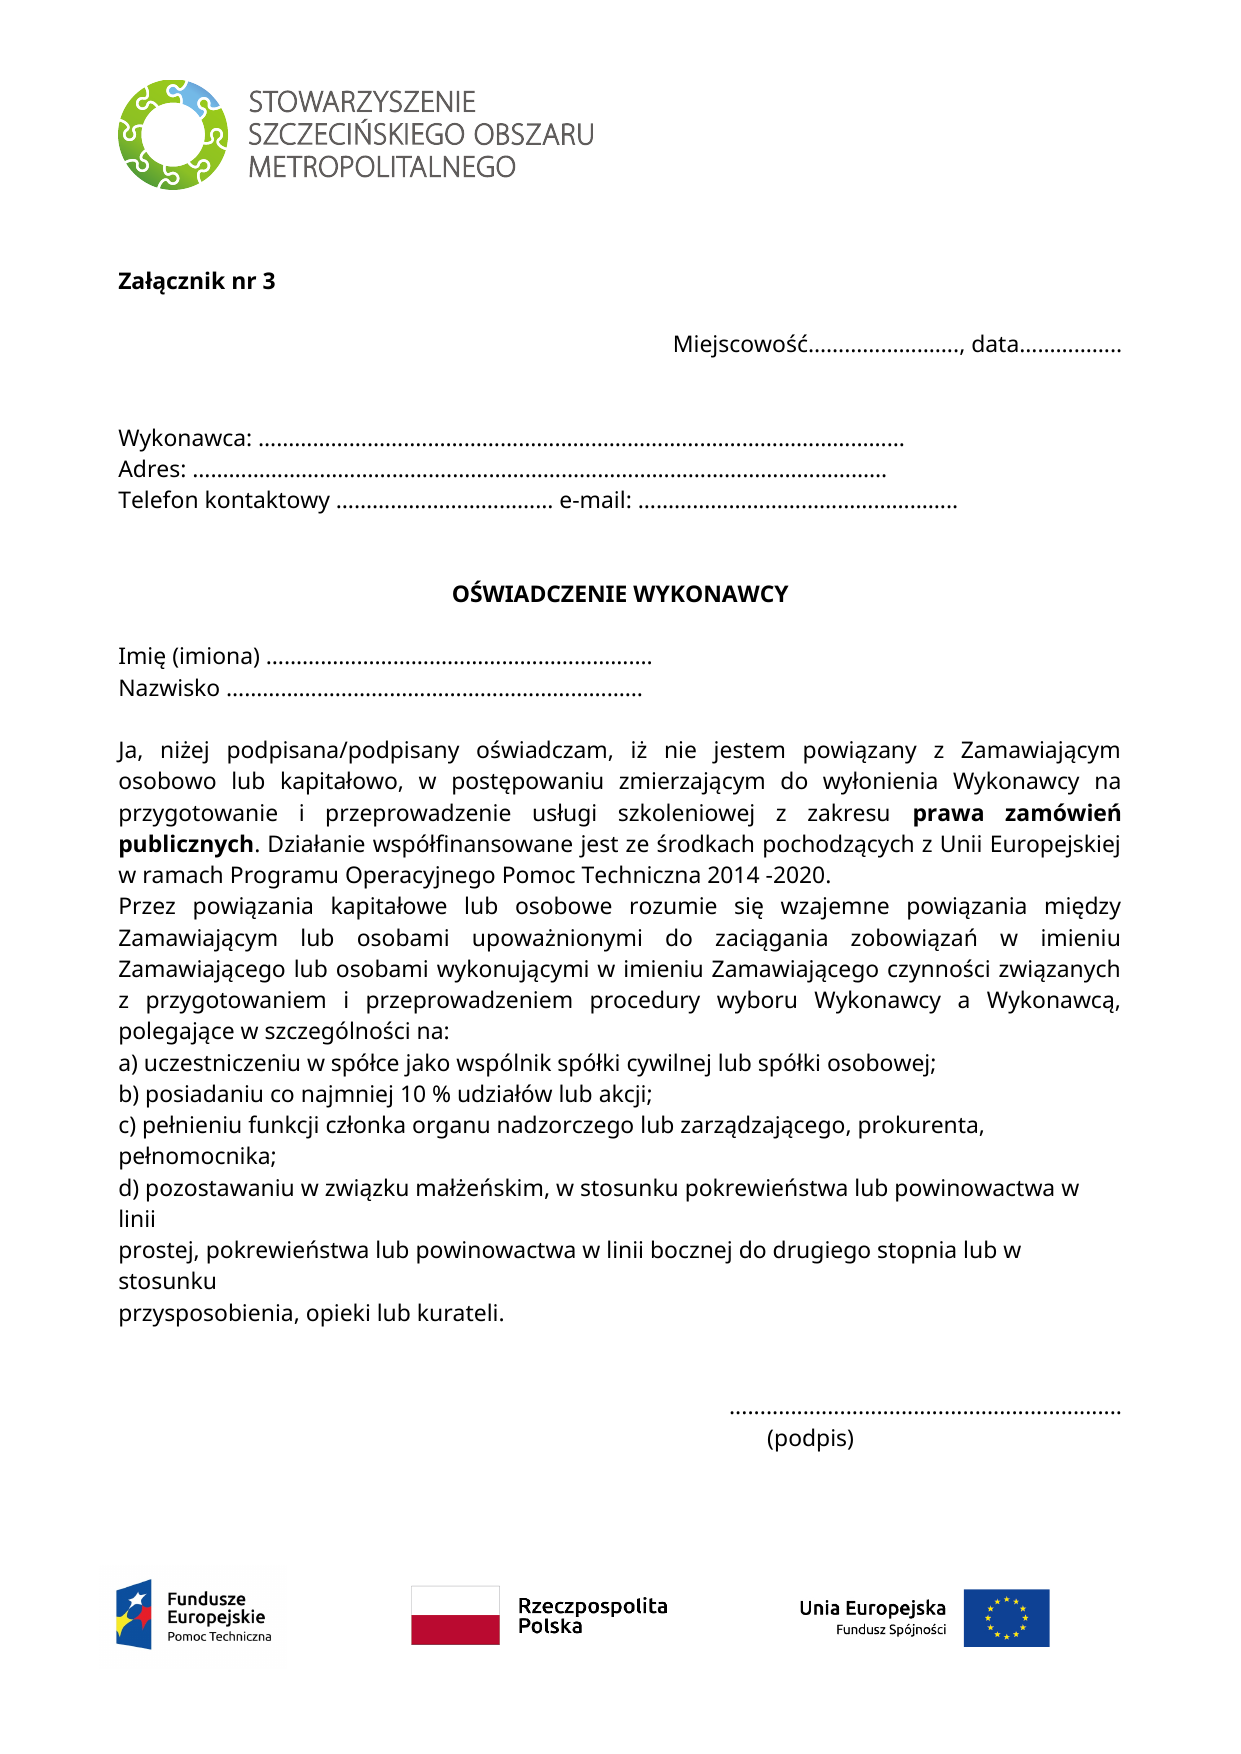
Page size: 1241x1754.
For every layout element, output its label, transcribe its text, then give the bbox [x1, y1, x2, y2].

picture [779, 1571, 1067, 1664]
text d) pozostawaniu w związku małżeńskim, w stosunku pokrewieństwa lub powinowactwa w linii [118, 1172, 1122, 1234]
text Imię (imiona) ………………………………………………………. [118, 640, 1122, 672]
text Ja, niżej podpisana/podpisany oświadczam, iż nie jestem powiązany z Zamawiającym osobowo lub kapitałowo, w postępowaniu zmierzającym do wyłonienia Wykonawcy na przygotowanie i przeprowadzenie usługi szkoleniowej z zakresu prawa zamówień publicznych. Działanie współfinansowane jest ze środkach pochodzących z Unii Europejskiej w ramach Programu Operacyjnego Pomoc Techniczna 2014 -2020. [118, 734, 1122, 890]
picture [400, 1577, 677, 1657]
text Załącznik nr 3 [118, 265, 1122, 297]
text Wykonawca: …………………….…………………………………………….………………………… [118, 422, 1122, 453]
text Miejscowość……………………., data…………….. [118, 328, 1122, 359]
text przysposobienia, opieki lub kurateli. [118, 1297, 1122, 1328]
text OŚWIADCZENIE WYKONAWCY [118, 578, 1122, 609]
text (podpis) [118, 1422, 1122, 1453]
text prostej, pokrewieństwa lub powinowactwa w linii bocznej do drugiego stopnia lub w stosunku [118, 1234, 1122, 1297]
text b) posiadaniu co najmniej 10 % udziałów lub akcji; [118, 1078, 1122, 1109]
picture [99, 1565, 288, 1669]
text c) pełnieniu funkcji członka organu nadzorczego lub zarządzającego, prokurenta, pełnomocnika; [118, 1109, 1122, 1172]
text Przez powiązania kapitałowe lub osobowe rozumie się wzajemne powiązania między Zamawiającym lub osobami upoważnionymi do zaciągania zobowiązań w imieniu Zamawiającego lub osobami wykonującymi w imieniu Zamawiającego czynności związanych z przygotowaniem i przeprowadzeniem procedury wyboru Wykonawcy a Wykonawcą, polegające w szczególności na: [118, 890, 1122, 1047]
text ................................................................ [118, 1390, 1122, 1422]
text Nazwisko …………………………………………………………… [118, 672, 1122, 703]
text Telefon kontaktowy ……………………………… e-mail: …………………………………………….. [118, 484, 1122, 515]
picture [118, 80, 593, 190]
text Adres: ………………………………….………………………………………………………………… [118, 453, 1122, 484]
text a) uczestniczeniu w spółce jako wspólnik spółki cywilnej lub spółki osobowej; [118, 1047, 1122, 1078]
